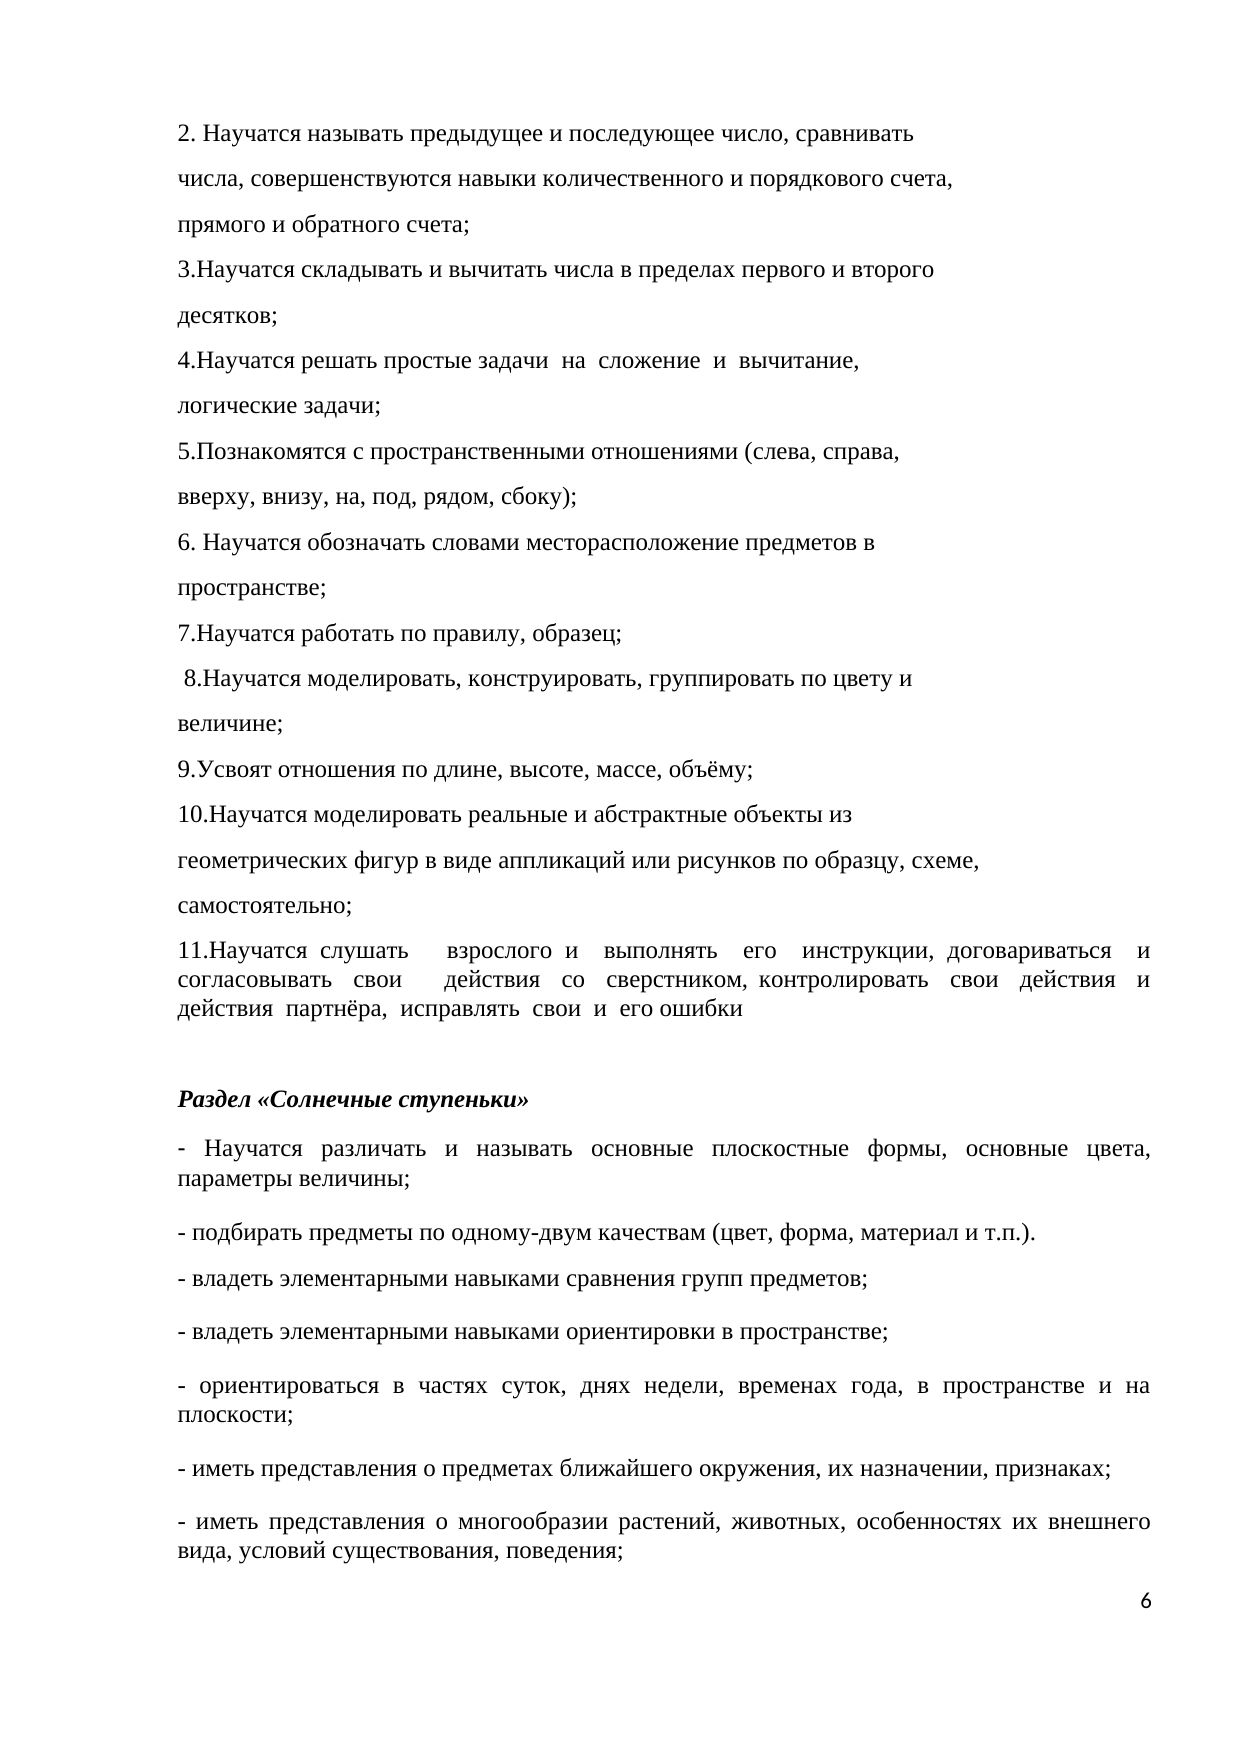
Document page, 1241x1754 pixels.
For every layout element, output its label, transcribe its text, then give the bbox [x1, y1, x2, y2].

text 4.Научатся решать простые задачи на сложение и вычитание, [177, 345, 1152, 374]
text 7.Научатся работать по правилу, образец; [177, 618, 1152, 646]
text самостоятельно; [177, 890, 1152, 919]
text геометрических фигур в виде аппликаций или рисунков по образцу, схеме, [177, 845, 1152, 873]
text - подбирать предметы по одному-двум качествам (цвет, форма, материал и т.п.). [177, 1217, 1152, 1246]
text 8.Научатся моделировать, конструировать, группировать по цвету и [177, 663, 1152, 692]
text 5.Познакомятся с пространственными отношениями (слева, справа, [177, 436, 1152, 465]
text пространстве; [177, 572, 1152, 601]
text - владеть элементарными навыками ориентировки в пространстве; [177, 1316, 1152, 1345]
text - иметь представления о многообразии растений, животных, особенностях их внешнего вида, условий существования, поведения; [177, 1506, 1152, 1564]
text 11.Научатся слушать взрослого и выполнять его инструкции, договариваться и согласовывать свои действия со сверстником, контролировать свои действия и действия партнёра, исправлять свои и его ошибки [177, 936, 1152, 1022]
text величине; [177, 708, 1152, 737]
text - Научатся различать и называть основные плоскостные формы, основные цвета, параметры величины; [177, 1129, 1152, 1192]
text вверху, внизу, на, под, рядом, сбоку); [177, 481, 1152, 510]
text 9.Усвоят отношения по длине, высоте, массе, объёму; [177, 754, 1152, 783]
text Раздел «Солнечные ступеньки» [177, 1084, 1152, 1113]
text - владеть элементарными навыками сравнения групп предметов; [177, 1263, 1152, 1291]
text числа, совершенствуются навыки количественного и порядкового счета, [177, 163, 1152, 192]
text - ориентироваться в частях суток, днях недели, временах года, в пространстве и на плоскости; [177, 1370, 1152, 1428]
text 2. Научатся называть предыдущее и последующее число, сравнивать [177, 118, 1152, 147]
text десятков; [177, 300, 1152, 328]
text прямого и обратного счета; [177, 209, 1152, 238]
text 6. Научатся обозначать словами месторасположение предметов в [177, 527, 1152, 556]
text логические задачи; [177, 391, 1152, 419]
text - иметь представления о предметах ближайшего окружения, их назначении, признаках; [177, 1453, 1152, 1481]
text 3.Научатся складывать и вычитать числа в пределах первого и второго [177, 254, 1152, 283]
text 10.Научатся моделировать реальные и абстрактные объекты из [177, 799, 1152, 828]
